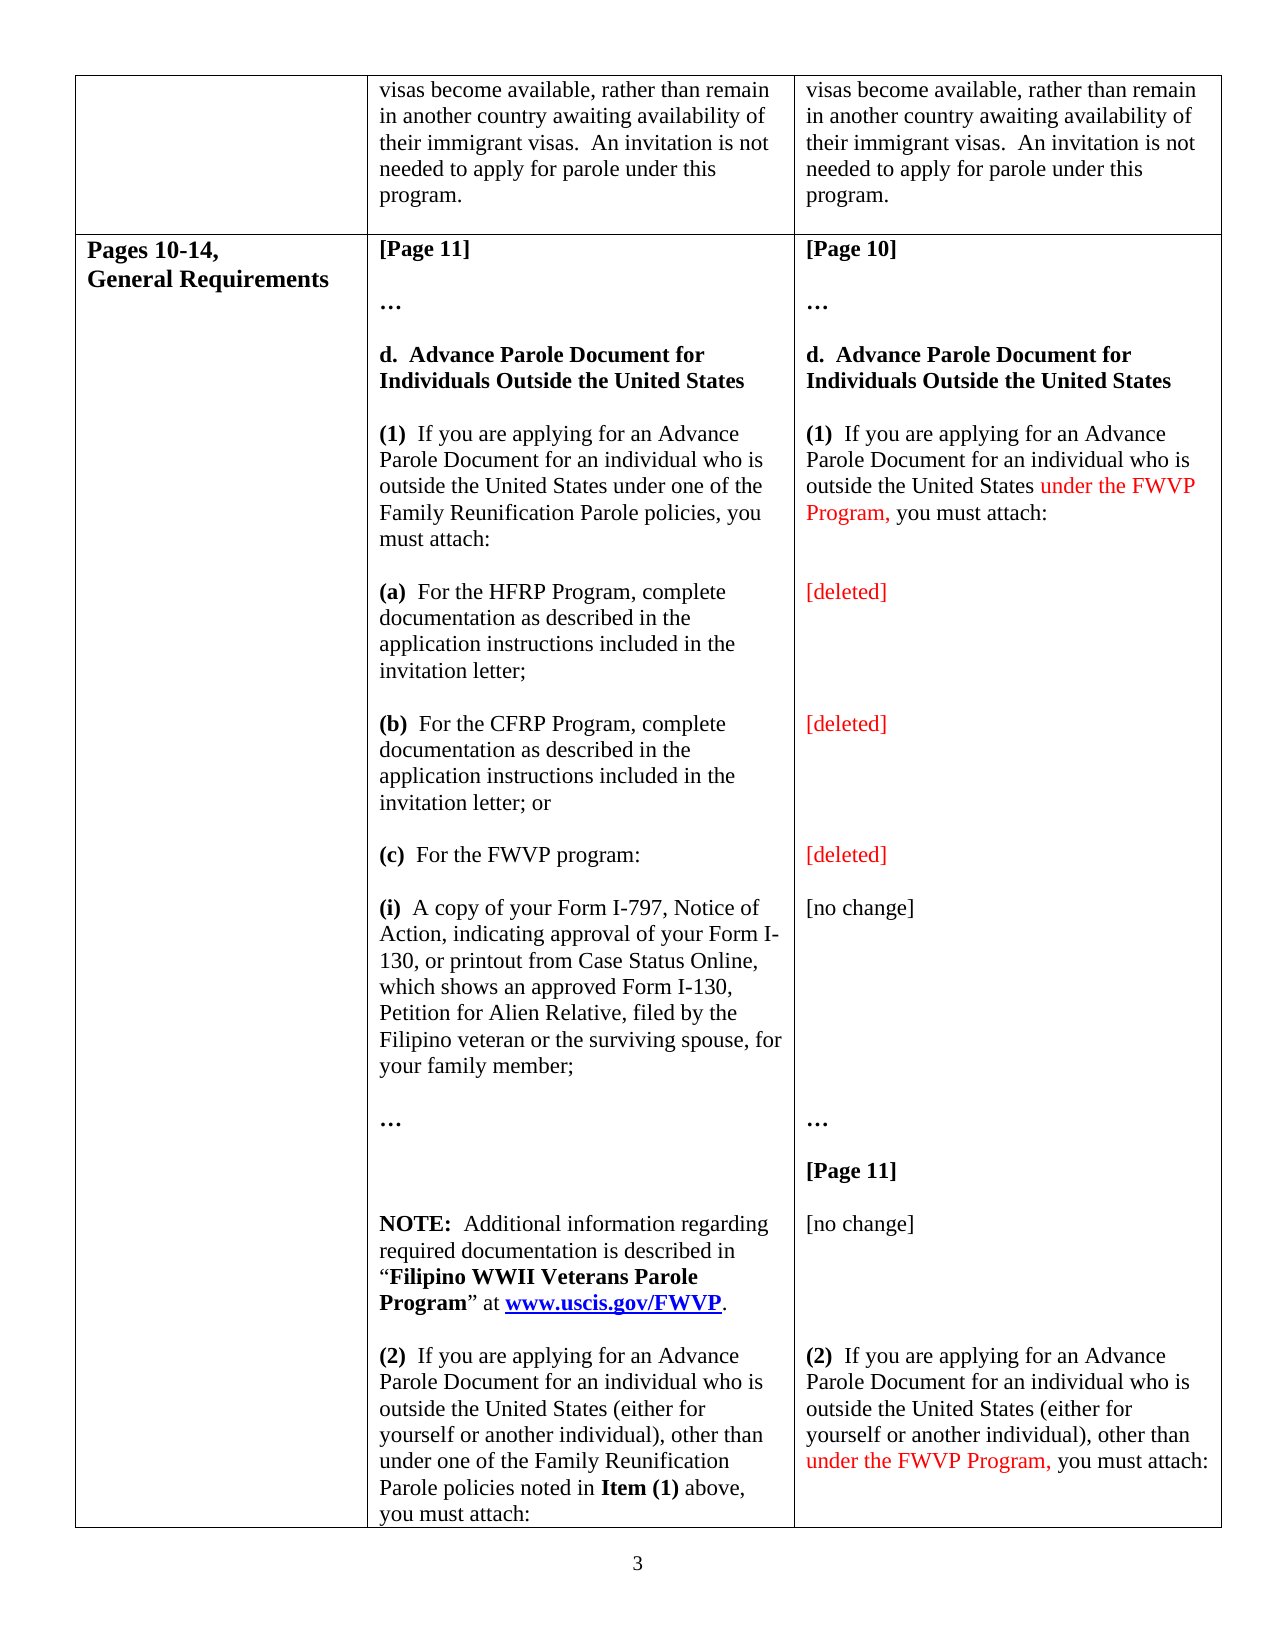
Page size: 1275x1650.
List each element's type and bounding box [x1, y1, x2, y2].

table_cell [368, 76, 794, 234]
table_cell [368, 235, 794, 1527]
table_cell [76, 235, 367, 1527]
table_cell [795, 235, 1221, 1527]
table_cell [795, 76, 1221, 234]
table_cell [76, 76, 367, 234]
